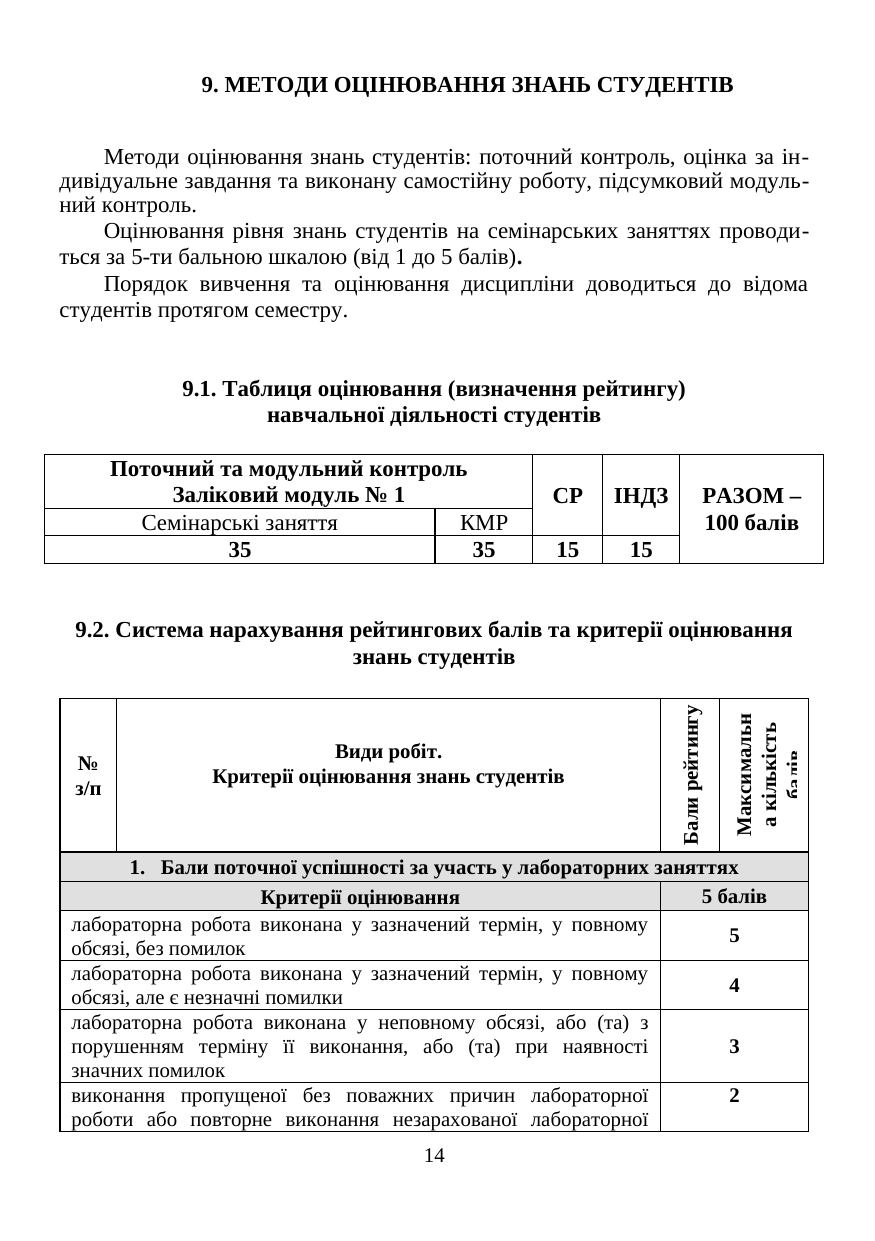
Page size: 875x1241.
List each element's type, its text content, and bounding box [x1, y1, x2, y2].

table_cell 2 [661, 1083, 808, 1131]
text 9.2. Система нарахування рейтингових балів та критерії оцінювання знань студентів [59, 616, 809, 669]
table_cell 5 [661, 911, 808, 959]
table_cell 35 [436, 536, 532, 563]
table_cell 15 [533, 536, 602, 563]
list 9. МЕТОДИ ОЦІНЮВАННЯ ЗНАНЬ СТУДЕНТІВ [126, 71, 809, 97]
text 9.1. Таблиця оцінювання (визначення рейтингу) [59, 375, 809, 401]
table_cell 4 [661, 961, 808, 1009]
table_header Поточний та модульний контроль Заліковий модуль № 1 [45, 455, 532, 508]
table_cell Семінарські заняття [45, 509, 434, 535]
table_cell Критерії оцінювання [61, 882, 660, 910]
table_cell лабораторна робота виконана у зазначений термін, у повному обсязі, без помилок [61, 911, 660, 959]
table_header Максимальна кількість балів [720, 699, 808, 851]
table_cell 3 [661, 1010, 808, 1082]
text Методи оцінювання знань студентів: поточний контроль, оцінка за індивідуальне завдання та виконану самостійну роботу, підсумковий модульний контроль. [59, 145, 809, 217]
table_header Види робіт. Критерії оцінювання знань студентів [117, 699, 660, 851]
text Оцінювання рівня знань студентів на семінарських заняттях проводиться за 5-ти бальною шкалою (від 1 до 5 балів). [59, 217, 809, 270]
table_header ІНДЗ [603, 455, 679, 535]
table_cell 5 балів [661, 882, 808, 910]
table_cell 1. Бали поточної успішності за участь у лабораторних заняттях [61, 853, 808, 881]
table_cell 35 [45, 536, 434, 563]
table_header СР [533, 455, 602, 535]
text Порядок вивчення та оцінювання дисципліни доводиться до відома студентів протягом семестру. [59, 270, 809, 322]
table_cell 15 [603, 536, 679, 563]
table_cell лабораторна робота виконана у неповному обсязі, або (та) з порушенням терміну її виконання, або (та) при наявності значних помилок [61, 1010, 660, 1082]
table_header Бали рейтингу [661, 699, 719, 851]
table_header РАЗОМ – 100 балів [680, 455, 823, 563]
table_cell виконання пропущеної без поважних причин лабораторної роботи або повторне виконання незарахованої лабораторної роботи [61, 1083, 660, 1131]
table_header № з/п [61, 699, 116, 851]
table_cell лабораторна робота виконана у зазначений термін, у повному обсязі, але є незначні помилки [61, 961, 660, 1009]
text навчальної діяльності студентів [59, 401, 809, 428]
table_cell КМР [436, 509, 532, 535]
